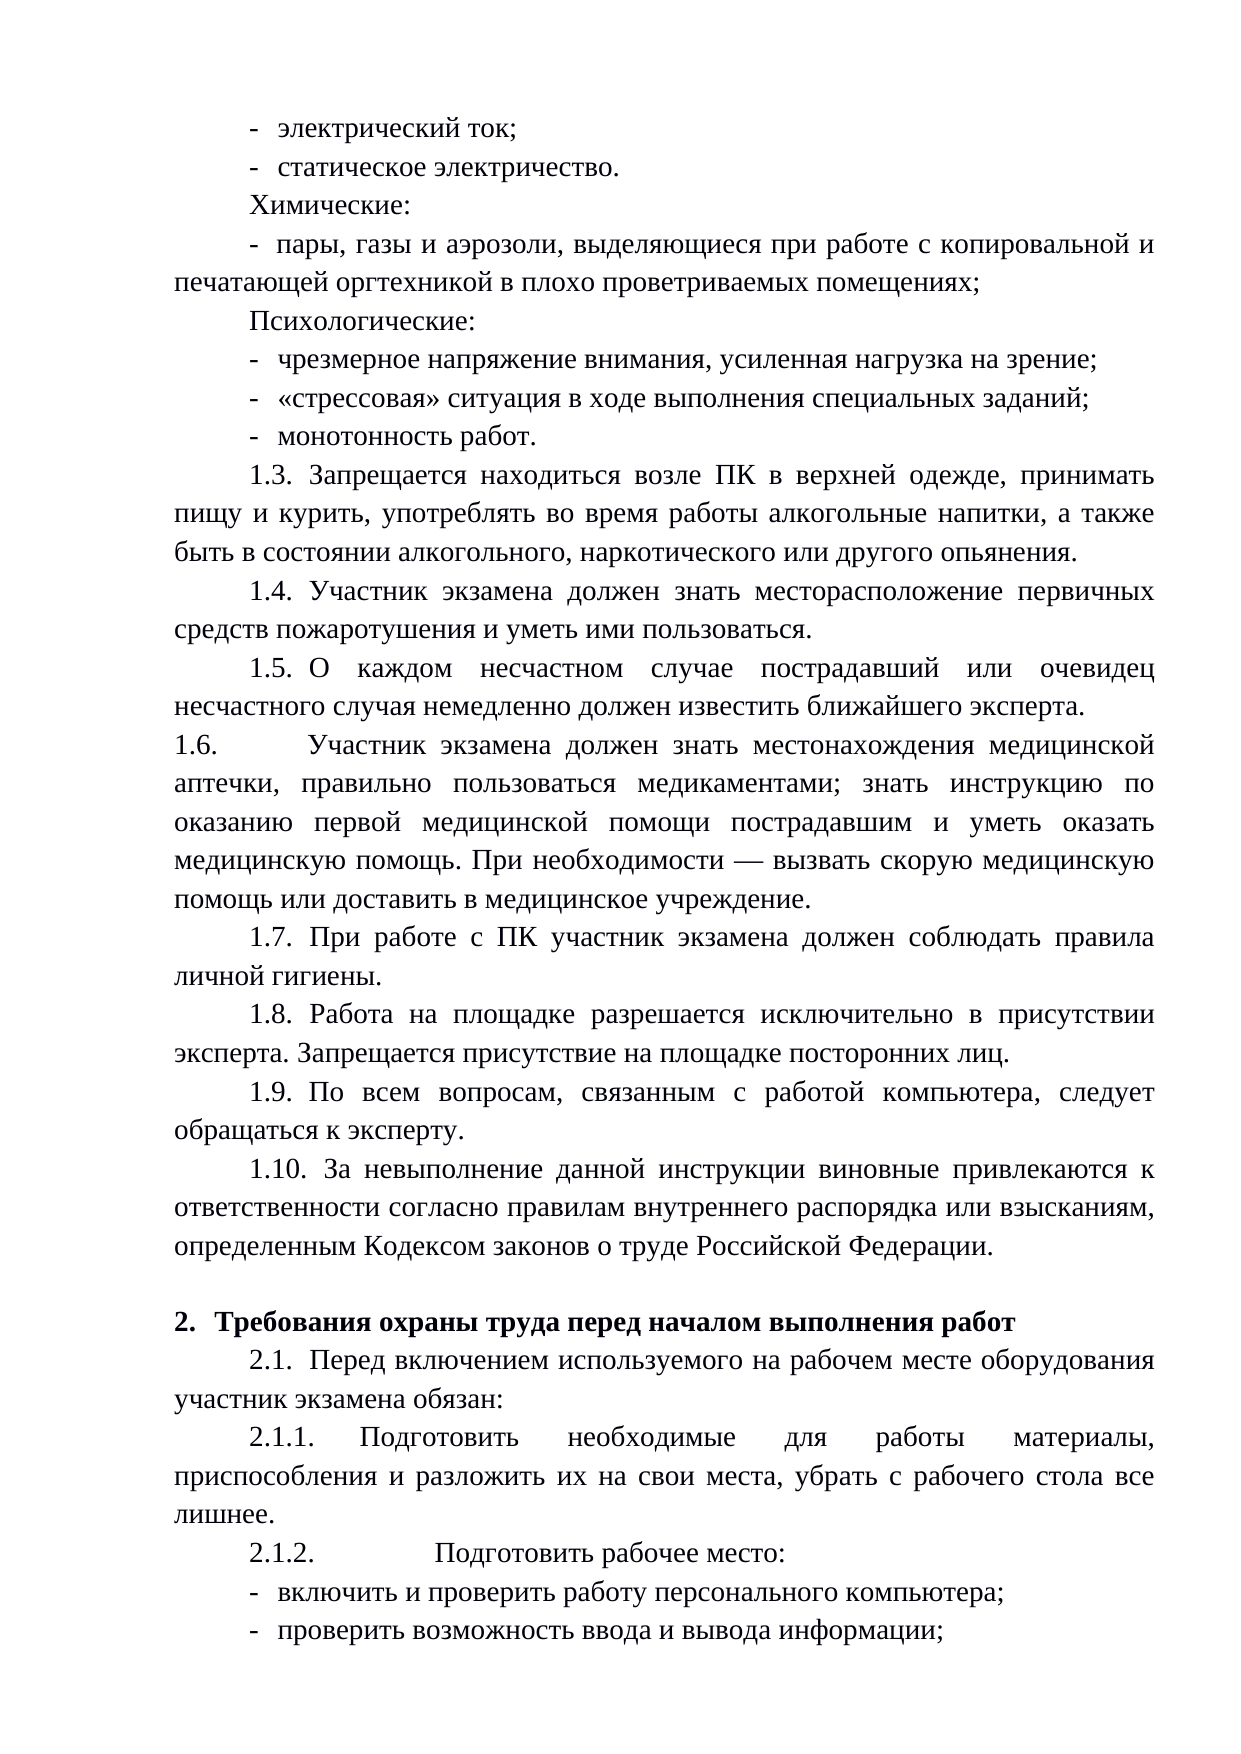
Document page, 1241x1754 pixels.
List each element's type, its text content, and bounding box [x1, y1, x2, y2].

list По всем вопросам, связанным с работой компьютера, следует обращаться к эксперту. [174, 1074, 1155, 1146]
list «стрессовая» ситуация в ходе выполнения специальных заданий; [174, 380, 1155, 413]
list Запрещается находиться возле ПК в верхней одежде, принимать пищу и курить, употреблять во время работы алкогольные напитки, а также быть в состоянии алкогольного, наркотического или другого опьянения. [174, 457, 1155, 568]
list Участник экзамена должен знать месторасположение первичных средств пожаротушения и уметь ими пользоваться. [174, 573, 1155, 645]
list монотонность работ. [174, 418, 1155, 452]
list Перед включением используемого на рабочем месте оборудования участник экзамена обязан: [174, 1342, 1155, 1414]
list Участник экзамена должен знать местонахождения медицинской аптечки, правильно пользоваться медикаментами; знать инструкцию по оказанию первой медицинской помощи пострадавшим и уметь оказать медицинскую помощь. При необходимости — вызвать скорую медицинскую помощь или доставить в медицинское учреждение. [174, 727, 1155, 914]
list Работа на площадке разрешается исключительно в присутствии эксперта. Запрещается присутствие на площадке посторонних лиц. [174, 997, 1155, 1069]
list При работе с ПК участник экзамена должен соблюдать правила личной гигиены. [174, 919, 1155, 992]
list За невыполнение данной инструкции виновные привлекаются к ответственности согласно правилам внутреннего распорядка или взысканиям, определенным Кодексом законов о труде Российской Федерации. [174, 1151, 1155, 1261]
text Психологические: [174, 303, 1155, 336]
list пары, газы и аэрозоли, выделяющиеся при работе с копировальной и печатающей оргтехникой в плохо проветриваемых помещениях; [174, 226, 1155, 298]
list включить и проверить работу персонального компьютера; [174, 1574, 1155, 1607]
text Химические: [174, 187, 1155, 221]
list чрезмерное напряжение внимания, усиленная нагрузка на зрение; [174, 341, 1155, 375]
list электрический ток; [174, 110, 1155, 144]
list О каждом несчастном случае пострадавший или очевидец несчастного случая немедленно должен известить ближайшего эксперта. [174, 650, 1155, 722]
list Подготовить необходимые для работы материалы, приспособления и разложить их на свои места, убрать с рабочего стола все лишнее. [174, 1419, 1155, 1530]
list Требования охраны труда перед началом выполнения работ [174, 1304, 1155, 1337]
list статическое электричество. [174, 149, 1155, 182]
list проверить возможность ввода и вывода информации; [174, 1612, 1155, 1646]
list Подготовить рабочее место: [174, 1535, 1155, 1569]
